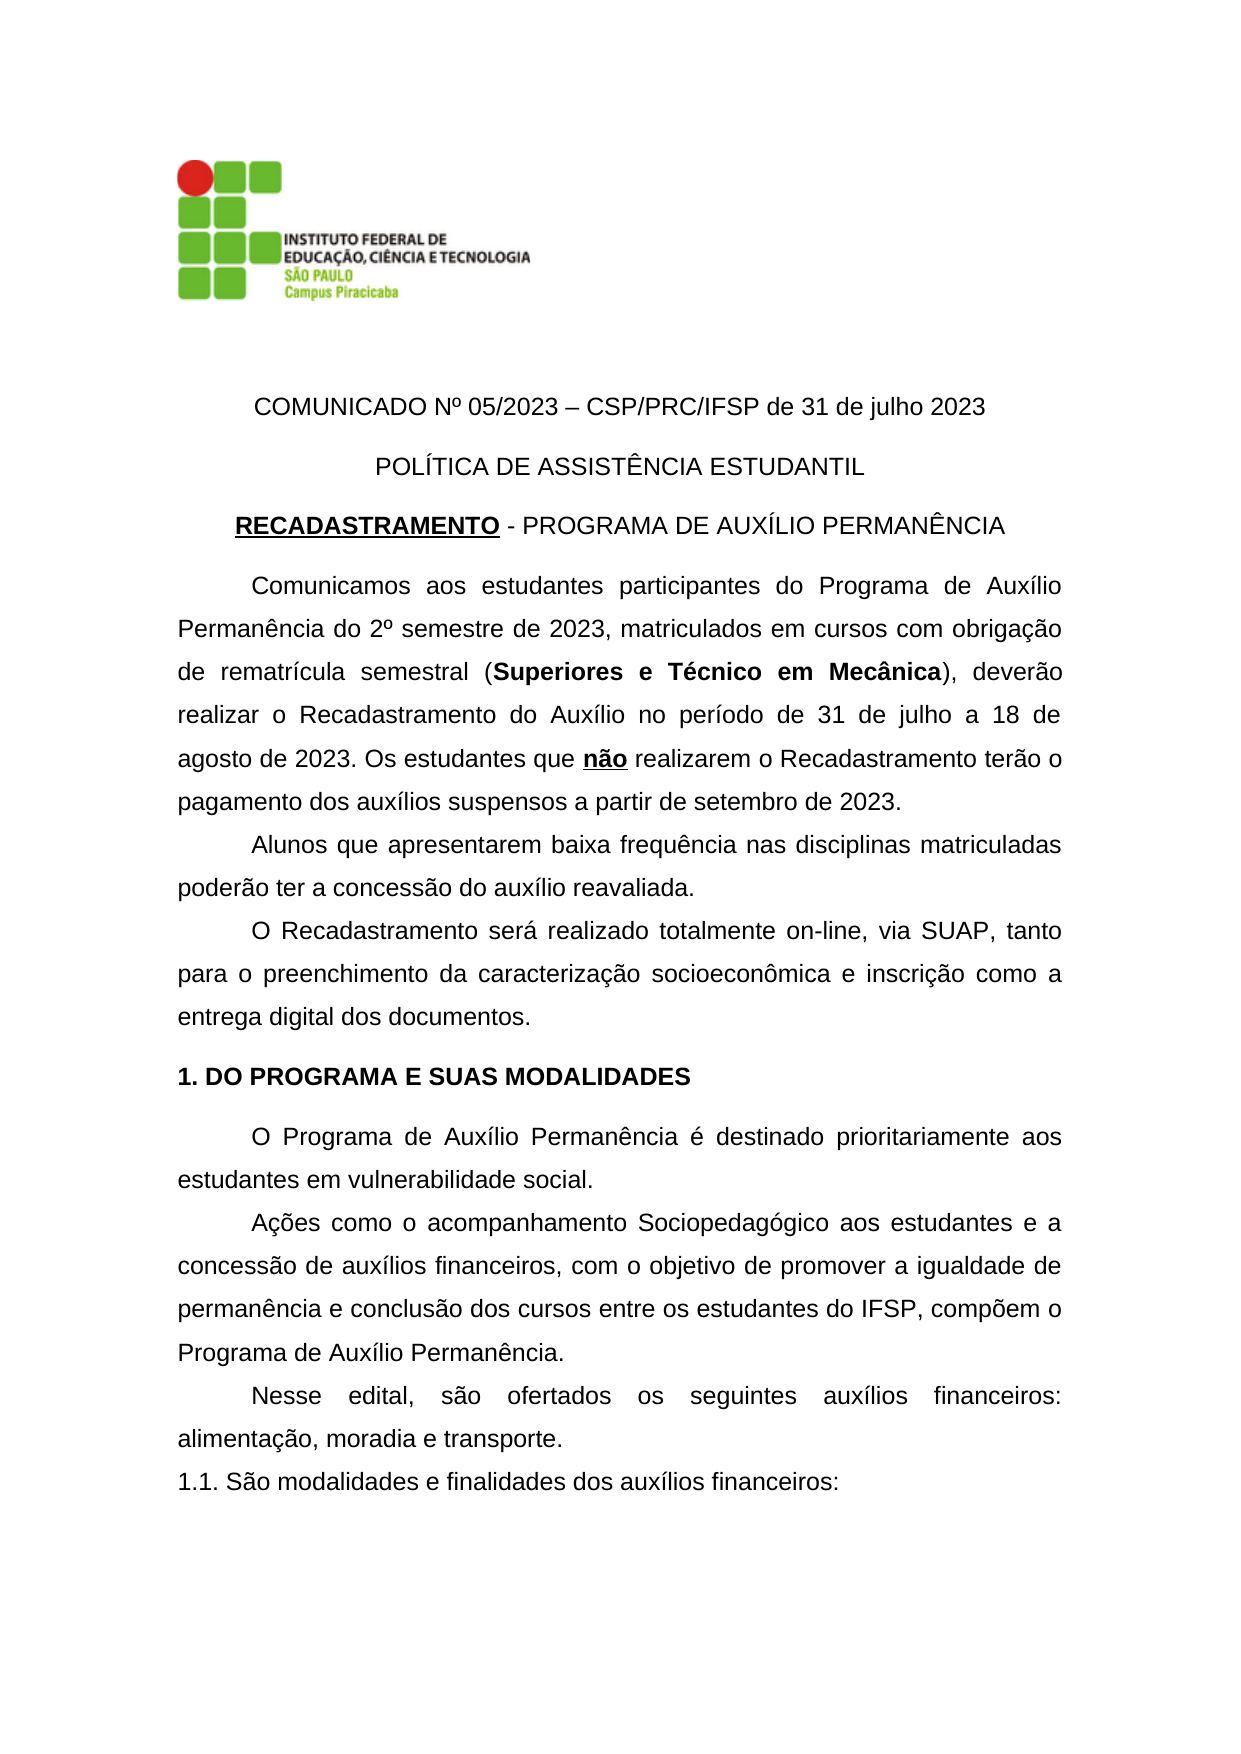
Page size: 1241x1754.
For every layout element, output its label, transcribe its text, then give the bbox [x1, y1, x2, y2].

picture [177, 160, 531, 301]
text O Programa de Auxílio Permanência é destinado prioritariamente aos estudantes em vulnerabilidade social. [177, 1122, 1063, 1194]
text Alunos que apresentarem baixa frequência nas disciplinas matriculadas poderão ter a concessão do auxílio reavaliada. [177, 830, 1063, 902]
text Comunicamos aos estudantes participantes do Programa de Auxílio Permanência do 2º semestre de 2023, matriculados em cursos com obrigação de rematrícula semestral (Superiores e Técnico em Mecânica), deverão realizar o Recadastramento do Auxílio no período de 31 de julho a 18 de agosto de 2023. Os estudantes que não realizarem o Recadastramento terão o pagamento dos auxílios suspensos a partir de setembro de 2023. [177, 571, 1063, 815]
text Ações como o acompanhamento Sociopedagógico aos estudantes e a concessão de auxílios financeiros, com o objetivo de promover a igualdade de permanência e conclusão dos cursos entre os estudantes do IFSP, compõem o Programa de Auxílio Permanência. [177, 1208, 1063, 1366]
text COMUNICADO Nº 05/2023 – CSP/PRC/IFSP de 31 de julho 2023 [177, 392, 1063, 420]
text 1.1. São modalidades e finalidades dos auxílios financeiros: [177, 1467, 1063, 1496]
text RECADASTRAMENTO - PROGRAMA DE AUXÍLIO PERMANÊNCIA [177, 511, 1063, 540]
text 1. DO PROGRAMA E SUAS MODALIDADES [177, 1062, 1063, 1091]
text O Recadastramento será realizado totalmente on-line, via SUAP, tanto para o preenchimento da caracterização socioeconômica e inscrição como a entrega digital dos documentos. [177, 916, 1063, 1031]
text Nesse edital, são ofertados os seguintes auxílios financeiros: alimentação, moradia e transporte. [177, 1381, 1063, 1452]
text POLÍTICA DE ASSISTÊNCIA ESTUDANTIL [177, 451, 1063, 480]
